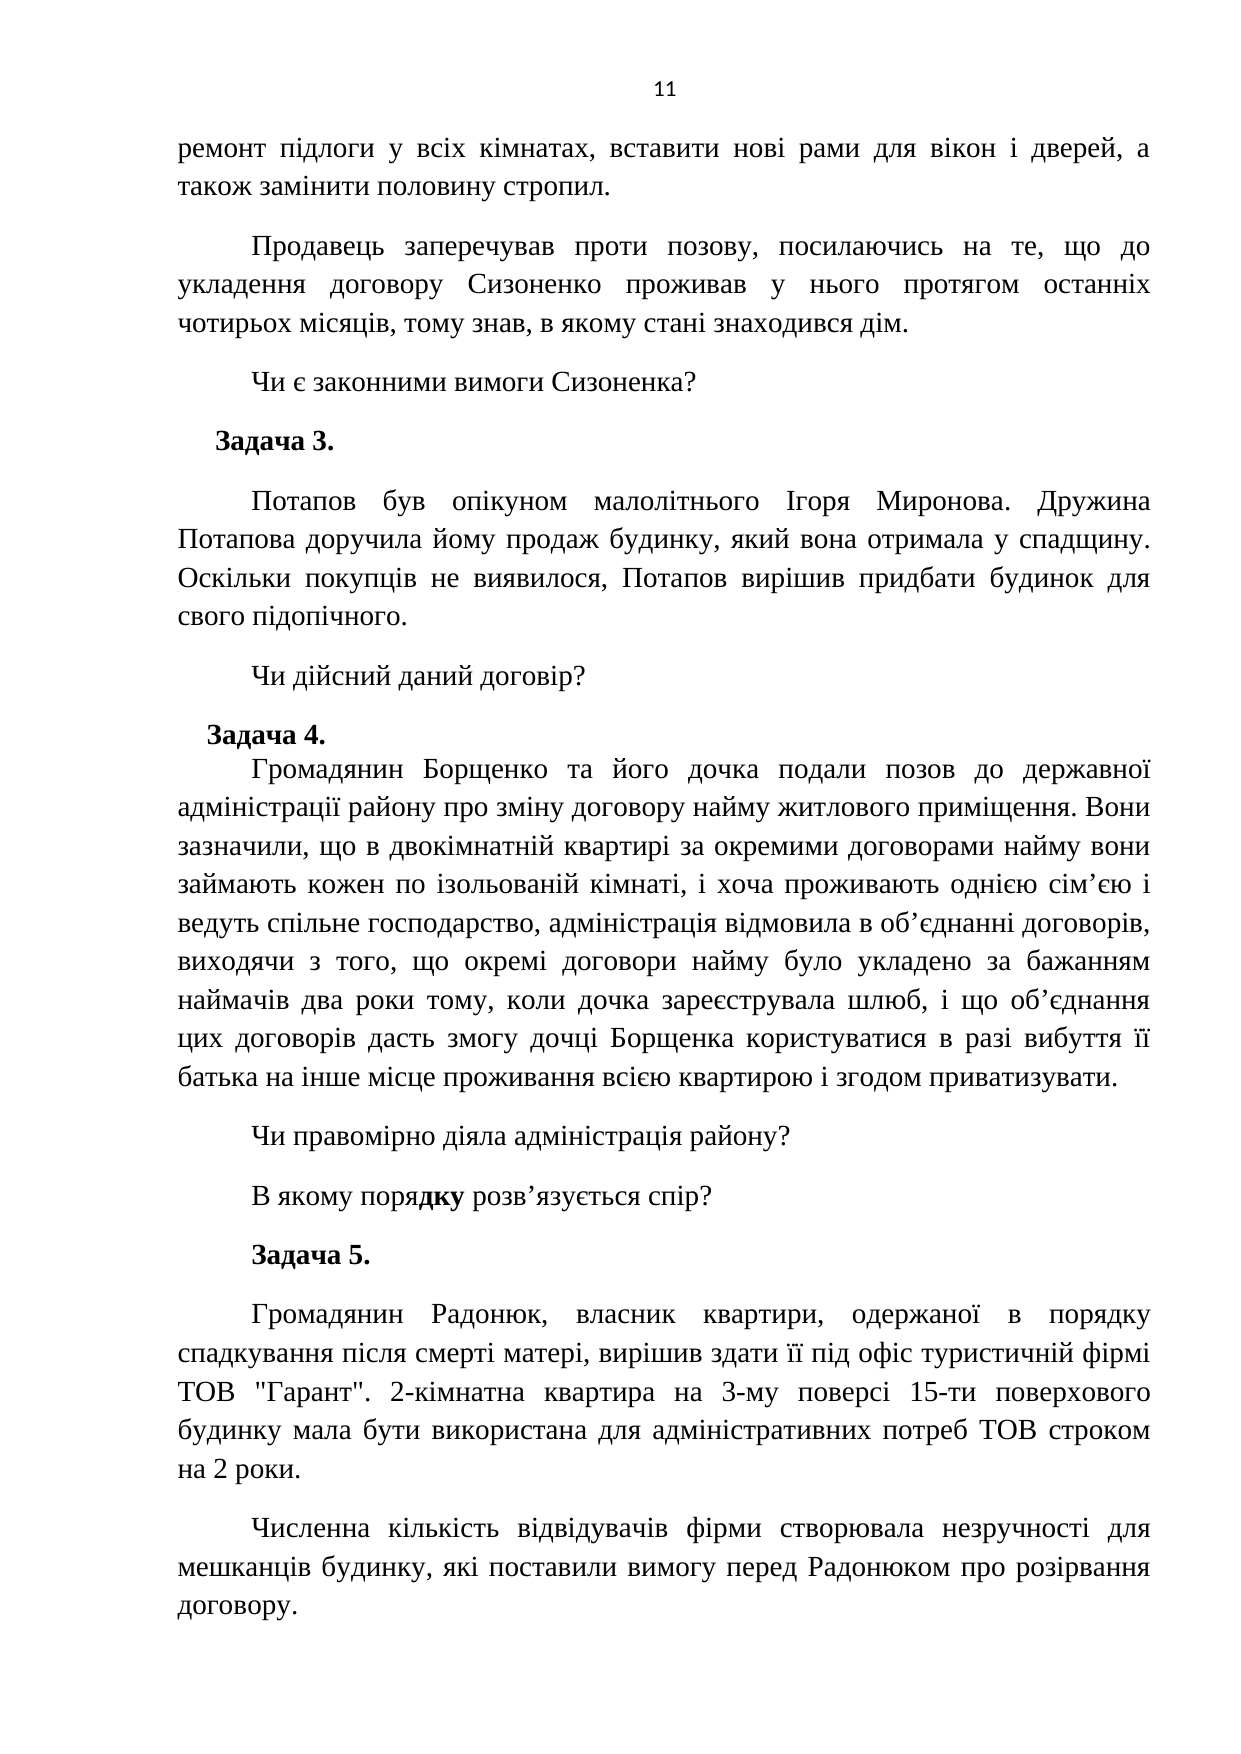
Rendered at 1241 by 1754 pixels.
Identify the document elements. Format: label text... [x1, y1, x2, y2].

text Задача 3. [215, 423, 1152, 457]
text Численна кількість відвідувачів фірми створювала незручності для мешканців будинку, які поставили вимогу перед Радонюком про розірвання договору. [177, 1510, 1152, 1621]
text Чи є законними вимоги Сизоненка? [177, 364, 1152, 398]
text Чи правомірно діяла адміністрація району? [177, 1118, 1152, 1152]
text Задача 5. [177, 1237, 1152, 1271]
text Задача 4. [177, 717, 1152, 751]
text Потапов був опікуном малолітнього Ігоря Миронова. Дружина Потапова доручила йому продаж будинку, який вона отримала у спадщину. Оскільки покупців не виявилося, Потапов вирішив придбати будинок для свого підопічного. [177, 483, 1152, 632]
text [177, 130, 1152, 202]
text Громадянин Радонюк, власник квартири, одержаної в порядку спадкування після смерті матері, вирішив здати її під офіс туристичній фірмі ТОВ "Гарант". 2-кімнатна квартира на 3-му поверсі 15-ти поверхового будинку мала бути використана для адміністративних потреб ТОВ строком на 2 роки. [177, 1297, 1152, 1484]
text Громадянин Борщенко та його дочка подали позов до державної адміністрації району про зміну договору найму житлового приміщення. Вони зазначили, що в двокімнатній квартирі за окремими договорами найму вони займають кожен по ізольованій кімнаті, і хоча проживають однією сім’єю і ведуть спільне господарство, адміністрація відмовила в об’єднанні договорів, виходячи з того, що окремі договори найму було укладено за бажанням наймачів два роки тому, коли дочка зареєструвала шлюб, і що об’єднання цих договорів дасть змогу дочці Борщенка користуватися в разі вибуття її батька на інше місце проживання всією квартирою і згодом приватизувати. [177, 751, 1152, 1093]
text Чи дійсний даний договір? [177, 658, 1152, 691]
text В якому порядку розв’язується спір? [177, 1178, 1152, 1211]
text Продавець заперечував проти позову, посилаючись на те, що до укладення договору Сизоненко проживав у нього протягом останніх чотирьох місяців, тому знав, в якому стані знаходився дім. [177, 228, 1152, 338]
